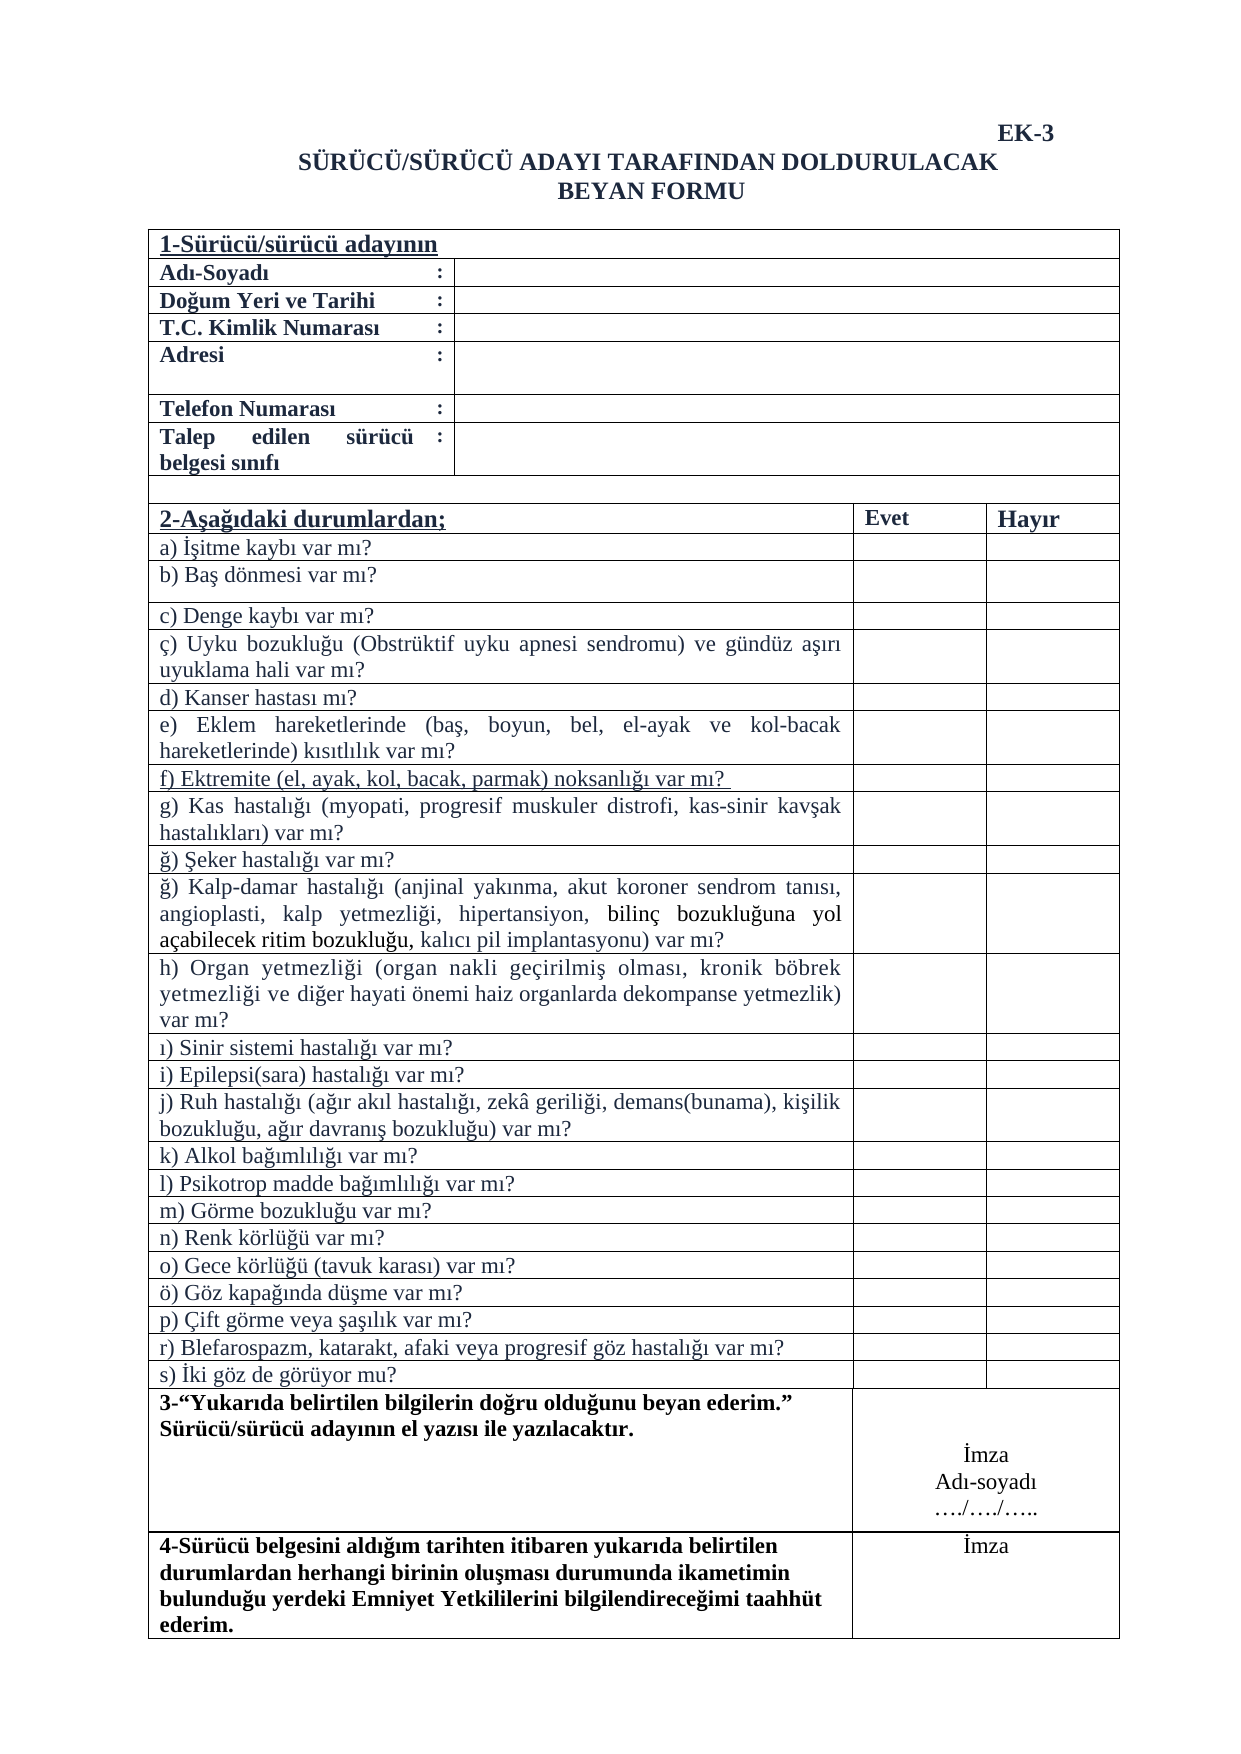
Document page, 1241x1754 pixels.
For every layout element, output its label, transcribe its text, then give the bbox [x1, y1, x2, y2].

table_cell 2-Aşağıdaki durumlardan; [149, 504, 853, 533]
table_cell [854, 765, 986, 791]
table_cell s) İki göz de görüyor mu? [149, 1361, 853, 1388]
table_cell [987, 684, 1119, 710]
table_cell Telefon Numarası [149, 395, 425, 422]
table_cell [987, 954, 1119, 1033]
table_cell [149, 476, 1119, 503]
table_cell : [425, 259, 454, 286]
table_cell [854, 1061, 986, 1087]
table_cell [854, 1279, 986, 1306]
table_cell [854, 1361, 986, 1388]
table_cell [987, 1170, 1119, 1196]
table_cell g) Kas hastalığı (myopati, progresif muskuler distrofi, kas-sinir kavşak hastalıkları) var mı? [149, 792, 853, 845]
table_cell Evet [854, 504, 986, 533]
table_cell Adı-Soyadı [149, 259, 425, 286]
table_cell [987, 561, 1119, 602]
table_cell i) Epilepsi(sara) hastalığı var mı? [149, 1061, 853, 1087]
table_cell [455, 314, 1119, 341]
table_cell p) Çift görme veya şaşılık var mı? [149, 1307, 853, 1333]
table_cell [987, 534, 1119, 560]
table_cell [987, 1224, 1119, 1251]
table_cell [854, 1170, 986, 1196]
table_cell [987, 874, 1119, 952]
table_cell [987, 1252, 1119, 1278]
table_cell [854, 874, 986, 952]
table_cell [987, 1361, 1119, 1388]
table_cell [455, 423, 1119, 475]
table_cell [854, 534, 986, 560]
table_cell h) Organ yetmezliği (organ nakli geçirilmiş olması, kronik böbrek yetmezliği ve diğer hayati önemi haiz organlarda dekompanse yetmezlik) var mı? [149, 954, 853, 1033]
table_cell : [425, 395, 454, 422]
table_cell [987, 1307, 1119, 1333]
table_cell [987, 765, 1119, 791]
table_cell [854, 1034, 986, 1060]
table_cell [854, 954, 986, 1033]
table_cell 3-“Yukarıda belirtilen bilgilerin doğru olduğunu beyan ederim.” Sürücü/sürücü adayının el yazısı ile yazılacaktır. [149, 1389, 852, 1531]
table_cell 4-Sürücü belgesini aldığım tarihten itibaren yukarıda belirtilen durumlardan herhangi birinin oluşması durumunda ikametimin bulunduğu yerdeki Emniyet Yetkililerini bilgilendireceğimi taahhüt ederim. [149, 1533, 852, 1638]
table_cell j) Ruh hastalığı (ağır akıl hastalığı, zekâ geriliği, demans(bunama), kişilik bozukluğu, ağır davranış bozukluğu) var mı? [149, 1089, 853, 1141]
table_cell m) Görme bozukluğu var mı? [149, 1197, 853, 1223]
table_header 1-Sürücü/sürücü adayının [149, 230, 1119, 258]
text BEYAN FORMU [148, 176, 1093, 204]
text EK-3 [148, 118, 1093, 147]
table_cell d) Kanser hastası mı? [149, 684, 853, 710]
table_cell ğ) Kalp-damar hastalığı (anjinal yakınma, akut koroner sendrom tanısı, angioplasti, kalp yetmezliği, hipertansiyon, bilinç bozukluğuna yol açabilecek ritim bozukluğu, kalıcı pil implantasyonu) var mı? [149, 874, 853, 952]
table_cell [854, 684, 986, 710]
table_cell [854, 1142, 986, 1168]
table_cell ı) Sinir sistemi hastalığı var mı? [149, 1034, 853, 1060]
table_cell İmza Adı-soyadı …./…./….. [853, 1389, 1119, 1531]
table_cell f) Ektremite (el, ayak, kol, bacak, parmak) noksanlığı var mı? [149, 765, 853, 791]
table_cell [854, 1334, 986, 1360]
table_cell [854, 561, 986, 602]
table_cell [455, 342, 1119, 394]
table_cell [854, 1307, 986, 1333]
table_cell [987, 1142, 1119, 1168]
table_cell [455, 259, 1119, 286]
text SÜRÜCÜ/SÜRÜCÜ ADAYI TARAFINDAN DOLDURULACAK [148, 147, 1093, 176]
table_cell ö) Göz kapağında düşme var mı? [149, 1279, 853, 1306]
table_cell [987, 1279, 1119, 1306]
table_cell : [425, 314, 454, 341]
table_cell [987, 1089, 1119, 1141]
table_cell [854, 1089, 986, 1141]
table_cell İmza [853, 1533, 1119, 1638]
table_cell : [425, 423, 454, 475]
table_cell : [425, 287, 454, 313]
table_cell [987, 1061, 1119, 1087]
table_cell [854, 603, 986, 629]
table_cell ğ) Şeker hastalığı var mı? [149, 846, 853, 872]
table_cell [987, 846, 1119, 872]
table_cell T.C. Kimlik Numarası [149, 314, 425, 341]
table_cell Adresi [149, 342, 425, 394]
table_cell [987, 630, 1119, 683]
table_cell [854, 1224, 986, 1251]
table_cell [987, 792, 1119, 845]
table_cell [987, 603, 1119, 629]
table_cell n) Renk körlüğü var mı? [149, 1224, 853, 1251]
table_cell c) Denge kaybı var mı? [149, 603, 853, 629]
table_cell l) Psikotrop madde bağımlılığı var mı? [149, 1170, 853, 1196]
table_cell [854, 846, 986, 872]
table_cell k) Alkol bağımlılığı var mı? [149, 1142, 853, 1168]
table_cell [455, 287, 1119, 313]
table_cell a) İşitme kaybı var mı? [149, 534, 853, 560]
table_cell [987, 1034, 1119, 1060]
table_cell [987, 1197, 1119, 1223]
table_cell e) Eklem hareketlerinde (baş, boyun, bel, el-ayak ve kol-bacak hareketlerinde) kısıtlılık var mı? [149, 711, 853, 764]
table_cell [854, 1197, 986, 1223]
table_cell [854, 1252, 986, 1278]
table_cell [455, 395, 1119, 422]
table_cell Hayır [987, 504, 1119, 533]
table_cell [854, 630, 986, 683]
table_cell [987, 1334, 1119, 1360]
table_cell [987, 711, 1119, 764]
table_cell r) Blefarospazm, katarakt, afaki veya progresif göz hastalığı var mı? [149, 1334, 853, 1360]
table_cell b) Baş dönmesi var mı? [149, 561, 853, 602]
table_cell [854, 792, 986, 845]
table_cell : [425, 342, 454, 394]
table_cell [854, 711, 986, 764]
table_cell ç) Uyku bozukluğu (Obstrüktif uyku apnesi sendromu) ve gündüz aşırı uyuklama hali var mı? [149, 630, 853, 683]
table_cell Talep edilen sürücü belgesi sınıfı [149, 423, 425, 475]
table_cell o) Gece körlüğü (tavuk karası) var mı? [149, 1252, 853, 1278]
table_cell Doğum Yeri ve Tarihi [149, 287, 425, 313]
